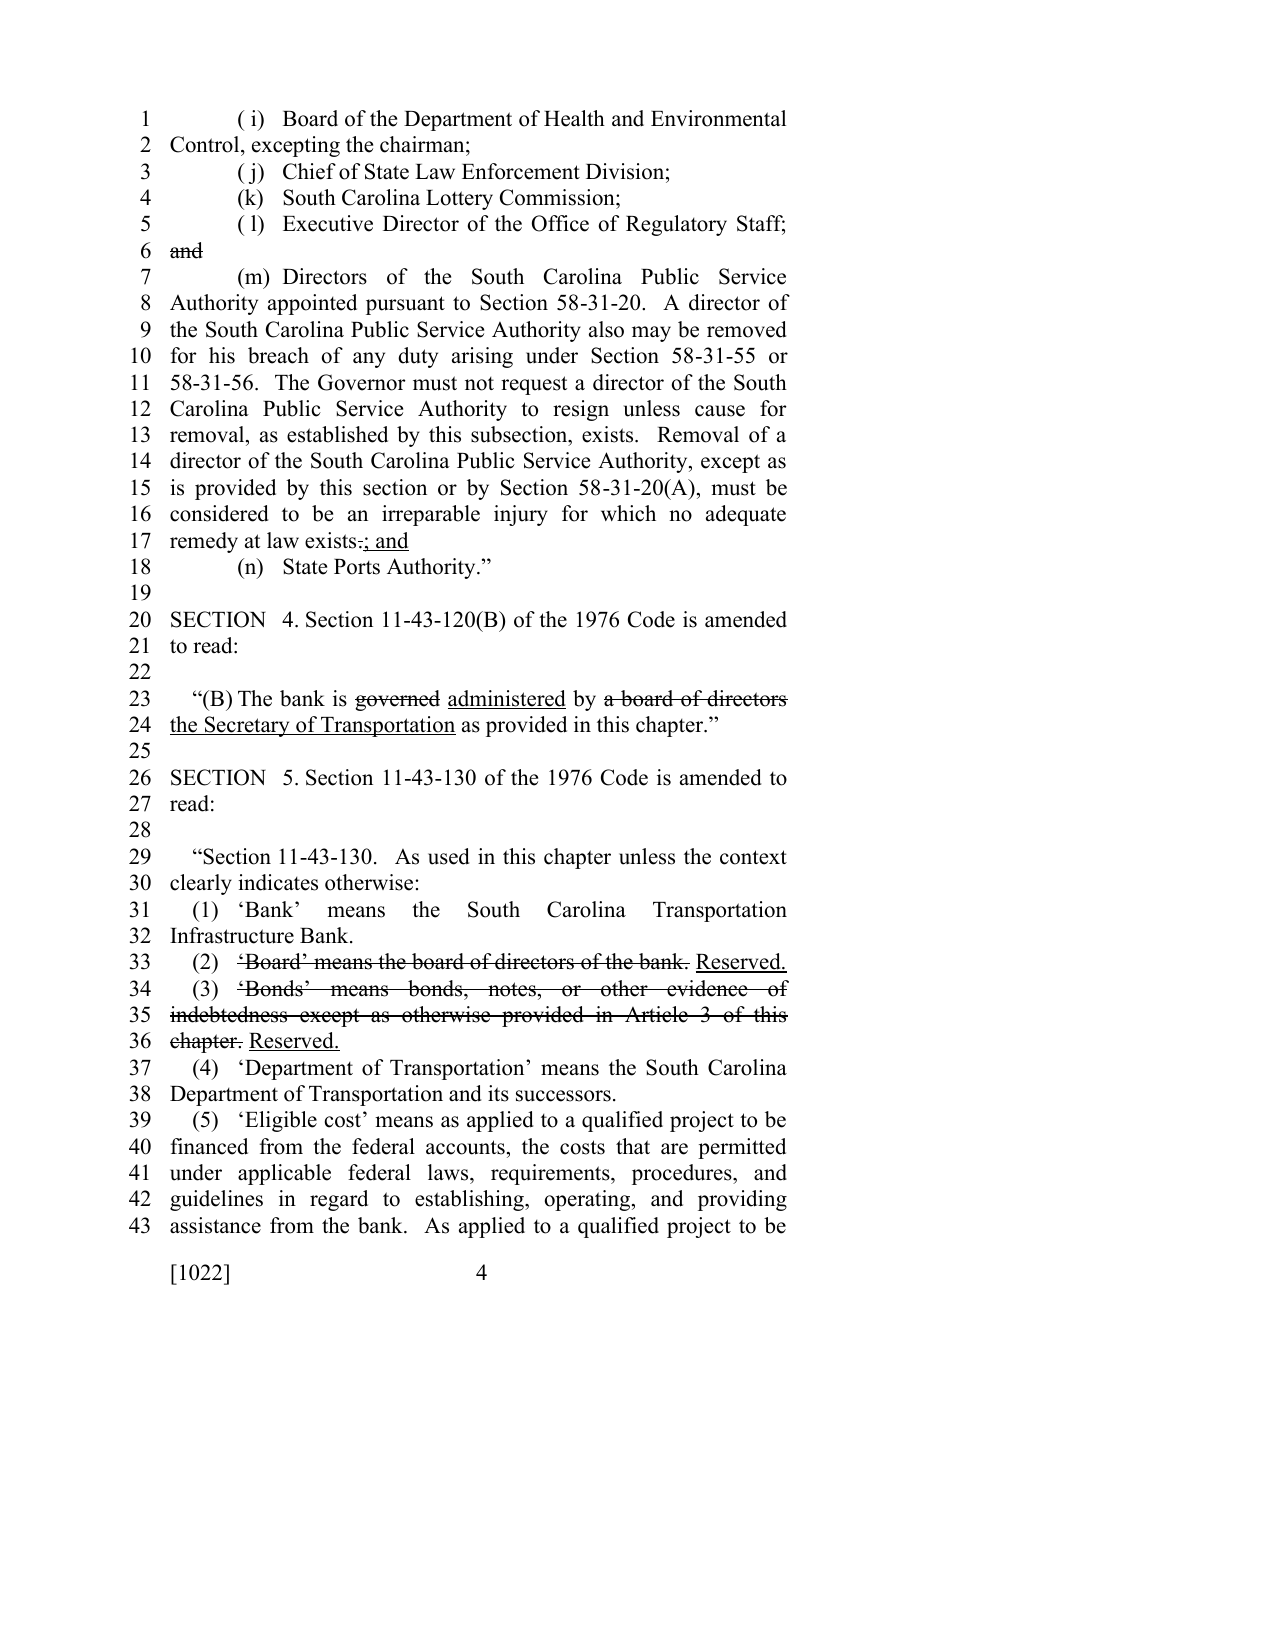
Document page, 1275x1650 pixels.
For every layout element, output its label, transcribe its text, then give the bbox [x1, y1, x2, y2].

text (1) ‘Bank’ means the South Carolina Transportation Infrastructure Bank. [169, 896, 787, 948]
text (k) South Carolina Lottery Commission; [169, 184, 787, 210]
text (2) ‘Board’ means the board of directors of the bank. Reserved. [169, 948, 787, 975]
text “Section 11-43-130. As used in this chapter unless the context clearly indicates otherwise: [169, 843, 787, 896]
text ( l) Executive Director of the Office of Regulatory Staff; and [169, 210, 787, 263]
text ( j) Chief of State Law Enforcement Division; [169, 158, 787, 184]
text SECTION 4. Section 11-43-120(B) of the 1976 Code is amended to read: [169, 606, 787, 658]
text (3) ‘Bonds’ means bonds, notes, or other evidence of indebtedness except as otherwise provided in Article 3 of this chapter. Reserved. [169, 1016, 787, 1054]
text (m) Directors of the South Carolina Public Service Authority appointed pursuant to Section 58-31-20. A director of the South Carolina Public Service Authority also may be removed for his breach of any duty arising under Section 58-31-55 or 58-31-56. The Governor must not request a director of the South Carolina Public Service Authority to resign unless cause for removal, as established by this subsection, exists. Removal of a director of the South Carolina Public Service Authority, except as is provided by this section or by Section 58-31-20(A), must be considered to be an irreparable injury for which no adequate remedy at law exists.; and [169, 263, 787, 553]
text (n) State Ports Authority.” [169, 553, 787, 579]
text “(B) The bank is governed administered by a board of directors the Secretary of Transportation as provided in this chapter.” [169, 685, 787, 737]
text (3) ‘Bonds’ means bonds, notes, or other evidence of indebtedness except as otherwise provided in Article 3 of this chapter. Reserved. [169, 975, 787, 1015]
text SECTION 5. Section 11-43-130 of the 1976 Code is amended to read: [169, 764, 787, 817]
text ( i) Board of the Department of Health and Environmental Control, excepting the chairman; [169, 105, 787, 158]
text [169, 1106, 787, 1238]
text (4) ‘Department of Transportation’ means the South Carolina Department of Transportation and its successors. [169, 1054, 787, 1106]
